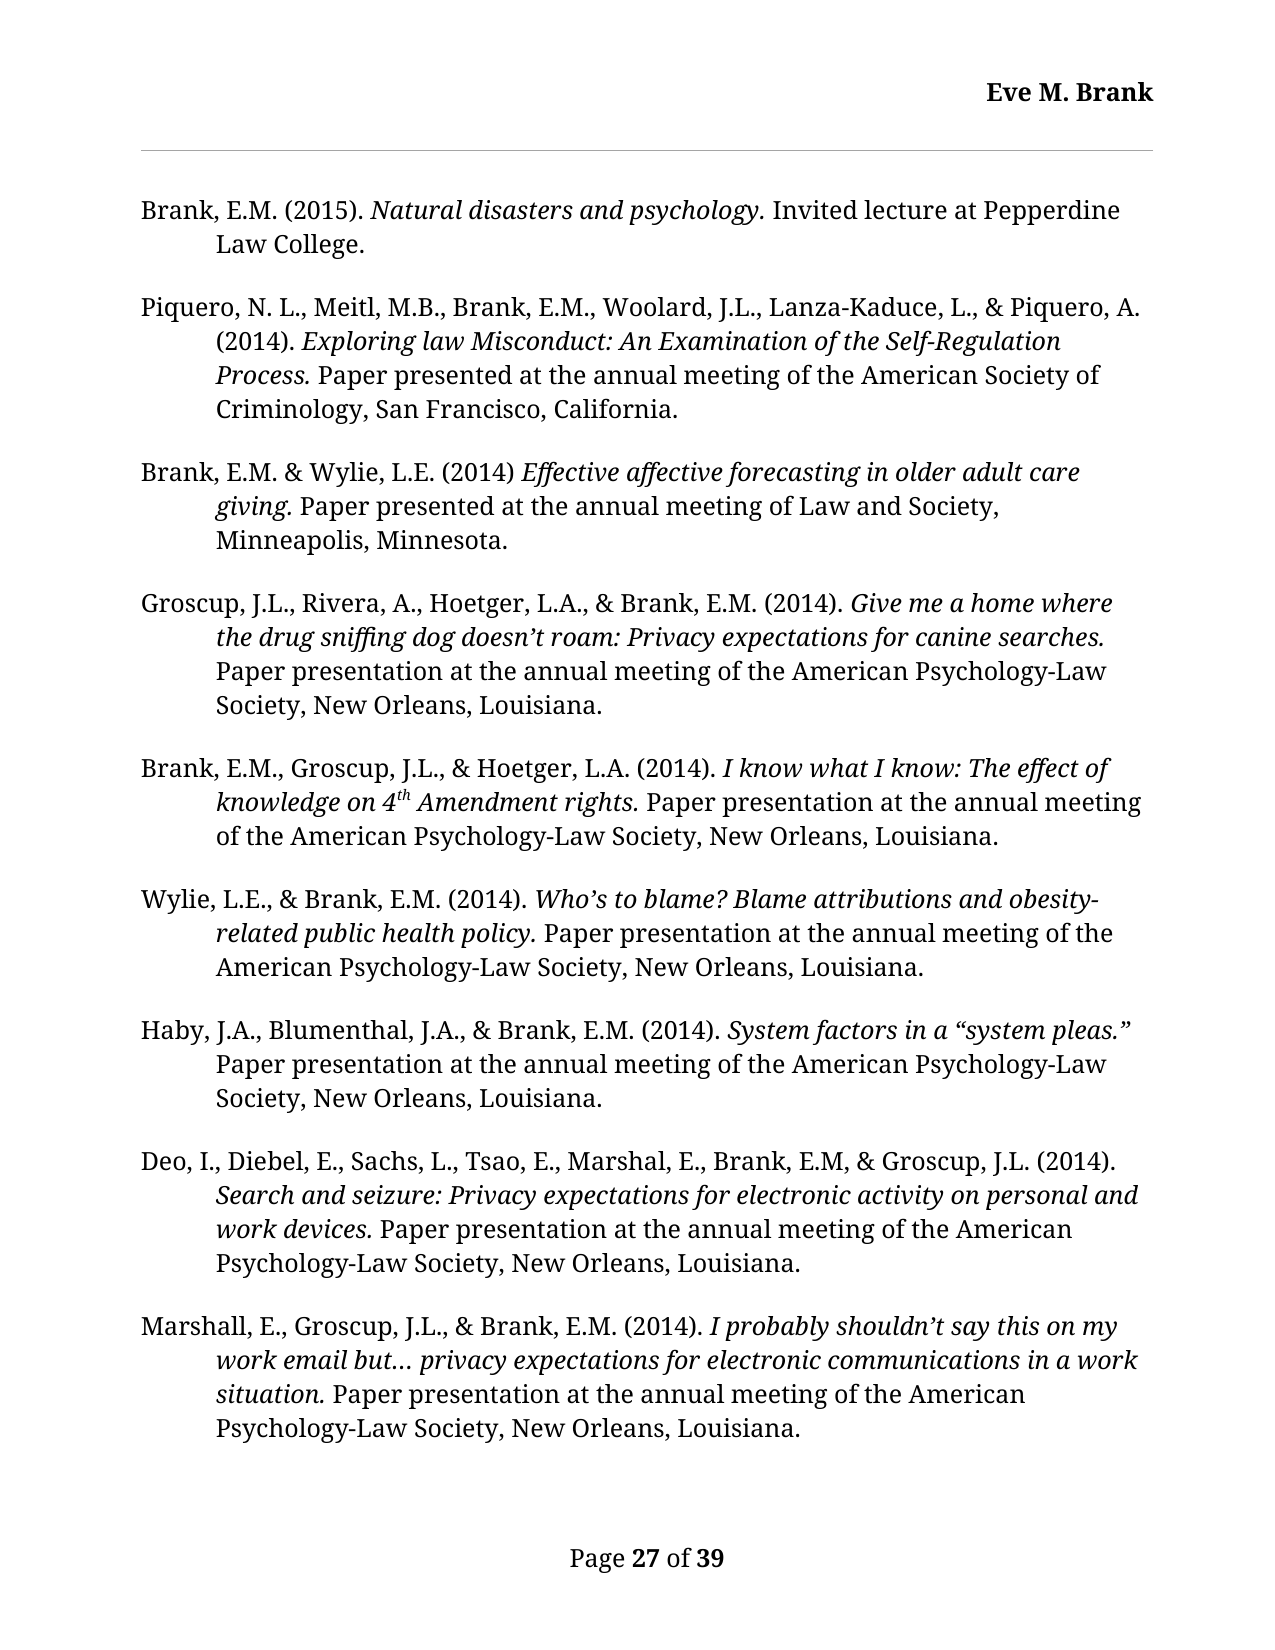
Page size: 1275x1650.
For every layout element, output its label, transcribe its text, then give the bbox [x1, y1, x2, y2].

text Groscup, J.L., Rivera, A., Hoetger, L.A., & Brank, E.M. (2014). Give me a home where the drug sniffing dog doesn’t roam: Privacy expectations for canine searches. Paper presentation at the annual meeting of the American Psychology-Law Society, New Orleans, Louisiana. [141, 585, 1153, 722]
text Piquero, N. L., Meitl, M.B., Brank, E.M., Woolard, J.L., Lanza-Kaduce, L., & Piquero, A. (2014). Exploring law Misconduct: An Examination of the Self-Regulation Process. Paper presented at the annual meeting of the American Society of Criminology, San Francisco, California. [141, 289, 1153, 426]
text Brank, E.M. (2015). Natural disasters and psychology. Invited lecture at Pepperdine Law College. [141, 193, 1153, 261]
text Brank, E.M., Groscup, J.L., & Hoetger, L.A. (2014). I know what I know: The effect of knowledge on 4th Amendment rights. Paper presentation at the annual meeting of the American Psychology-Law Society, New Orleans, Louisiana. [141, 750, 1153, 853]
text Brank, E.M. & Wylie, L.E. (2014) Effective affective forecasting in older adult care giving. Paper presented at the annual meeting of Law and Society, Minneapolis, Minnesota. [141, 454, 1153, 557]
text Wylie, L.E., & Brank, E.M. (2014). Who’s to blame? Blame attributions and obesity-related public health policy. Paper presentation at the annual meeting of the American Psychology-Law Society, New Orleans, Louisiana. [141, 881, 1153, 983]
text Haby, J.A., Blumenthal, J.A., & Brank, E.M. (2014). System factors in a “system pleas.” Paper presentation at the annual meeting of the American Psychology-Law Society, New Orleans, Louisiana. [141, 1012, 1153, 1114]
text Deo, I., Diebel, E., Sachs, L., Tsao, E., Marshal, E., Brank, E.M, & Groscup, J.L. (2014). Search and seizure: Privacy expectations for electronic activity on personal and work devices. Paper presentation at the annual meeting of the American Psychology-Law Society, New Orleans, Louisiana. [141, 1143, 1153, 1279]
text Marshall, E., Groscup, J.L., & Brank, E.M. (2014). I probably shouldn’t say this on my work email but… privacy expectations for electronic communications in a work situation. Paper presentation at the annual meeting of the American Psychology-Law Society, New Orleans, Louisiana. [141, 1308, 1153, 1444]
